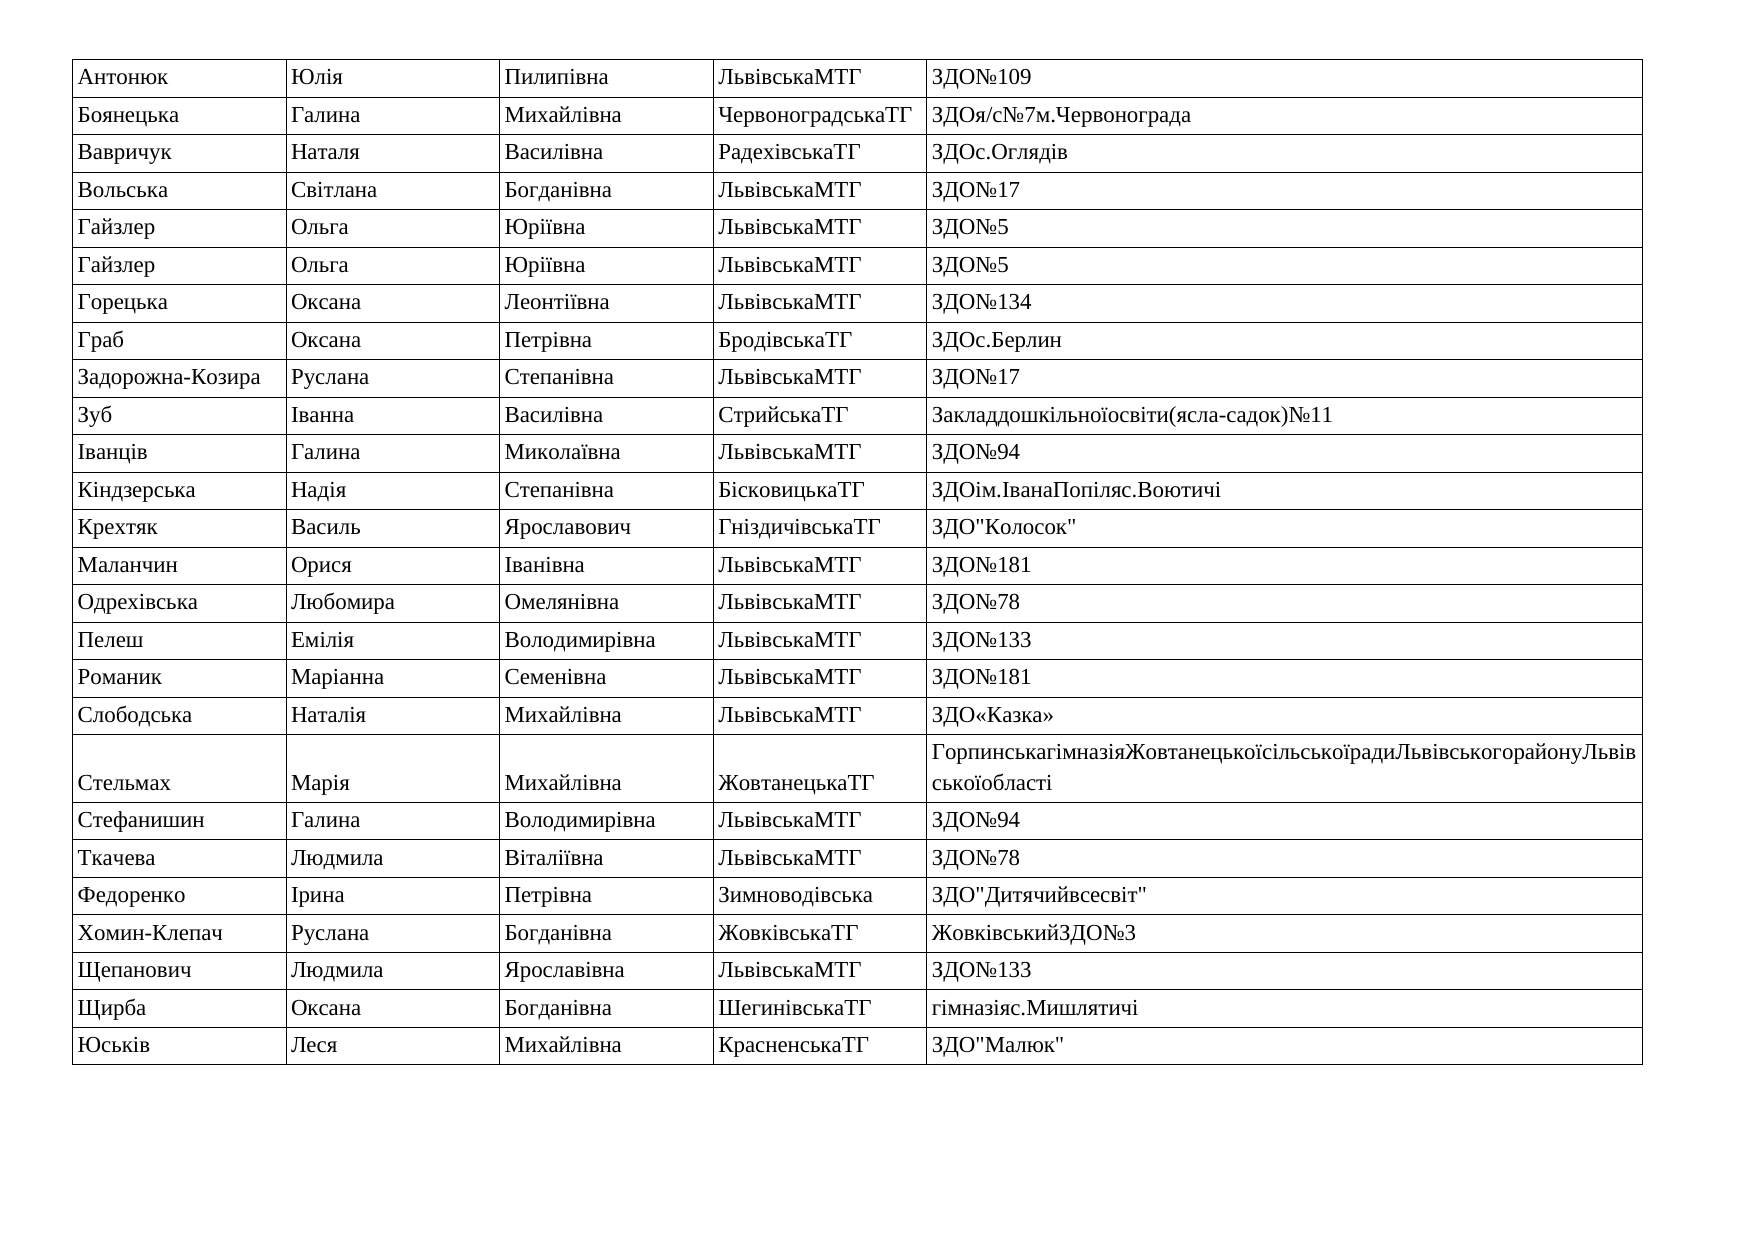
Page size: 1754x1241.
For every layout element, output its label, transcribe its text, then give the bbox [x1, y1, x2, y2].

table_cell Світлана [287, 173, 499, 209]
table_cell ЗДО"Малюк" [927, 1028, 1642, 1064]
table_cell ЗДО№181 [927, 660, 1642, 697]
table_cell ГорпинськагімназіяЖовтанецькоїсільськоїрадиЛьвівськогорайонуЛьвівськоїобласті [927, 735, 1642, 802]
table_cell ЛьвівськаМТГ [714, 248, 926, 284]
table_cell Юріївна [500, 210, 713, 247]
table_header Антонюк [73, 60, 286, 97]
table_cell Богданівна [500, 990, 713, 1027]
table_cell ЛьвівськаМТГ [714, 173, 926, 209]
table_cell ЛьвівськаМТГ [714, 953, 926, 989]
table_cell Граб [73, 323, 286, 359]
table_cell ЗДО№5 [927, 210, 1642, 247]
table_cell ЗДО№17 [927, 360, 1642, 397]
table_cell Оксана [287, 285, 499, 322]
table_cell Іванівна [500, 548, 713, 584]
table_cell ЖовківськаТГ [714, 915, 926, 952]
table_cell Володимирівна [500, 803, 713, 839]
table_cell БісковицькаТГ [714, 473, 926, 509]
table_cell Василівна [500, 398, 713, 434]
table_cell БродівськаТГ [714, 323, 926, 359]
table_cell Любомира [287, 585, 499, 622]
table_cell ЛьвівськаМТГ [714, 285, 926, 322]
table_cell ЛьвівськаМТГ [714, 698, 926, 734]
table_cell ЛьвівськаМТГ [714, 435, 926, 472]
table_cell ЗДО«Казка» [927, 698, 1642, 734]
table_cell Галина [287, 803, 499, 839]
table_cell Зимноводівська [714, 878, 926, 914]
table_cell Крехтяк [73, 510, 286, 547]
table_cell ЛьвівськаМТГ [714, 548, 926, 584]
table_cell Наталія [287, 698, 499, 734]
table_cell Василівна [500, 135, 713, 172]
table_cell Боянецька [73, 98, 286, 134]
table_cell Стефанишин [73, 803, 286, 839]
table_cell Закладдошкільноїосвіти(ясла-садок)№11 [927, 398, 1642, 434]
table_cell Юськів [73, 1028, 286, 1064]
table_cell Володимирівна [500, 623, 713, 659]
table_cell Миколаївна [500, 435, 713, 472]
table_cell Людмила [287, 840, 499, 877]
table_cell ЗДО№181 [927, 548, 1642, 584]
table_cell Руслана [287, 915, 499, 952]
table_cell Руслана [287, 360, 499, 397]
table_cell Петрівна [500, 878, 713, 914]
table_cell Ярославович [500, 510, 713, 547]
table_cell Надія [287, 473, 499, 509]
table_cell ГніздичівськаТГ [714, 510, 926, 547]
table_cell Хомин-Клепач [73, 915, 286, 952]
table_cell Одрехівська [73, 585, 286, 622]
table_cell Вольська [73, 173, 286, 209]
table_cell ЛьвівськаМТГ [714, 803, 926, 839]
table_cell ЗДО№134 [927, 285, 1642, 322]
table_cell Михайлівна [500, 1028, 713, 1064]
table_cell Богданівна [500, 915, 713, 952]
table_cell ЗДО№5 [927, 248, 1642, 284]
table_cell Петрівна [500, 323, 713, 359]
table_cell Степанівна [500, 360, 713, 397]
table_cell Юріївна [500, 248, 713, 284]
table_cell Пелеш [73, 623, 286, 659]
table_cell Леонтіївна [500, 285, 713, 322]
table_cell гімназіяс.Мишлятичі [927, 990, 1642, 1027]
table_cell Іванна [287, 398, 499, 434]
table_cell ЗДОя/с№7м.Червонограда [927, 98, 1642, 134]
table_cell Гайзлер [73, 248, 286, 284]
table_cell ЛьвівськаМТГ [714, 660, 926, 697]
table_cell Федоренко [73, 878, 286, 914]
table_cell ЗДО№133 [927, 623, 1642, 659]
table_cell ЧервоноградськаТГ [714, 98, 926, 134]
table_cell Емілія [287, 623, 499, 659]
table_cell Михайлівна [500, 735, 713, 802]
table_cell Щепанович [73, 953, 286, 989]
table_cell ЗДО№133 [927, 953, 1642, 989]
table_cell Степанівна [500, 473, 713, 509]
table_cell Михайлівна [500, 98, 713, 134]
table_cell КрасненськаТГ [714, 1028, 926, 1064]
table_cell Ольга [287, 210, 499, 247]
table_cell Стельмах [73, 735, 286, 802]
table_cell Маріанна [287, 660, 499, 697]
table_header Пилипівна [500, 60, 713, 97]
table_cell Василь [287, 510, 499, 547]
table_cell ЛьвівськаМТГ [714, 840, 926, 877]
table_cell Семенівна [500, 660, 713, 697]
table_cell Галина [287, 435, 499, 472]
table_cell Богданівна [500, 173, 713, 209]
table_cell ЗДО"Колосок" [927, 510, 1642, 547]
table_cell Оксана [287, 990, 499, 1027]
table_cell ЗДО№17 [927, 173, 1642, 209]
table_cell ЖовтанецькаТГ [714, 735, 926, 802]
table_cell Ольга [287, 248, 499, 284]
table_cell Людмила [287, 953, 499, 989]
table_cell ШегинівськаТГ [714, 990, 926, 1027]
table_cell ЛьвівськаМТГ [714, 623, 926, 659]
table_cell Слободська [73, 698, 286, 734]
table_cell Кіндзерська [73, 473, 286, 509]
table_header ЛьвівськаМТГ [714, 60, 926, 97]
table_cell Віталіївна [500, 840, 713, 877]
table_cell ЗДО№94 [927, 435, 1642, 472]
table_cell Леся [287, 1028, 499, 1064]
table_cell ЗДО"Дитячийвсесвіт" [927, 878, 1642, 914]
table_cell Ірина [287, 878, 499, 914]
table_cell ЛьвівськаМТГ [714, 585, 926, 622]
table_cell Іванців [73, 435, 286, 472]
table_cell ЗДО№78 [927, 585, 1642, 622]
table_cell Ярославівна [500, 953, 713, 989]
table_cell Горецька [73, 285, 286, 322]
table_cell Романик [73, 660, 286, 697]
table_cell Щирба [73, 990, 286, 1027]
table_cell Зуб [73, 398, 286, 434]
table_cell Оксана [287, 323, 499, 359]
table_cell ЗДОс.Берлин [927, 323, 1642, 359]
table_header ЗДО№109 [927, 60, 1642, 97]
table_cell Ткачева [73, 840, 286, 877]
table_cell ЛьвівськаМТГ [714, 360, 926, 397]
table_cell Орися [287, 548, 499, 584]
table_cell СтрийськаТГ [714, 398, 926, 434]
table_cell ЗДОім.ІванаПопіляс.Воютичі [927, 473, 1642, 509]
table_cell ЗДО№94 [927, 803, 1642, 839]
table_cell Наталя [287, 135, 499, 172]
table_cell Гайзлер [73, 210, 286, 247]
table_header Юлія [287, 60, 499, 97]
table_cell Михайлівна [500, 698, 713, 734]
table_cell ЗДО№78 [927, 840, 1642, 877]
table_cell ЖовківськийЗДО№3 [927, 915, 1642, 952]
table_cell Марія [287, 735, 499, 802]
table_cell Омелянівна [500, 585, 713, 622]
table_cell Маланчин [73, 548, 286, 584]
table_cell РадехівськаТГ [714, 135, 926, 172]
table_cell Галина [287, 98, 499, 134]
table_cell Вавричук [73, 135, 286, 172]
table_cell ЗДОс.Оглядів [927, 135, 1642, 172]
table_cell Задорожна-Козира [73, 360, 286, 397]
table_cell ЛьвівськаМТГ [714, 210, 926, 247]
